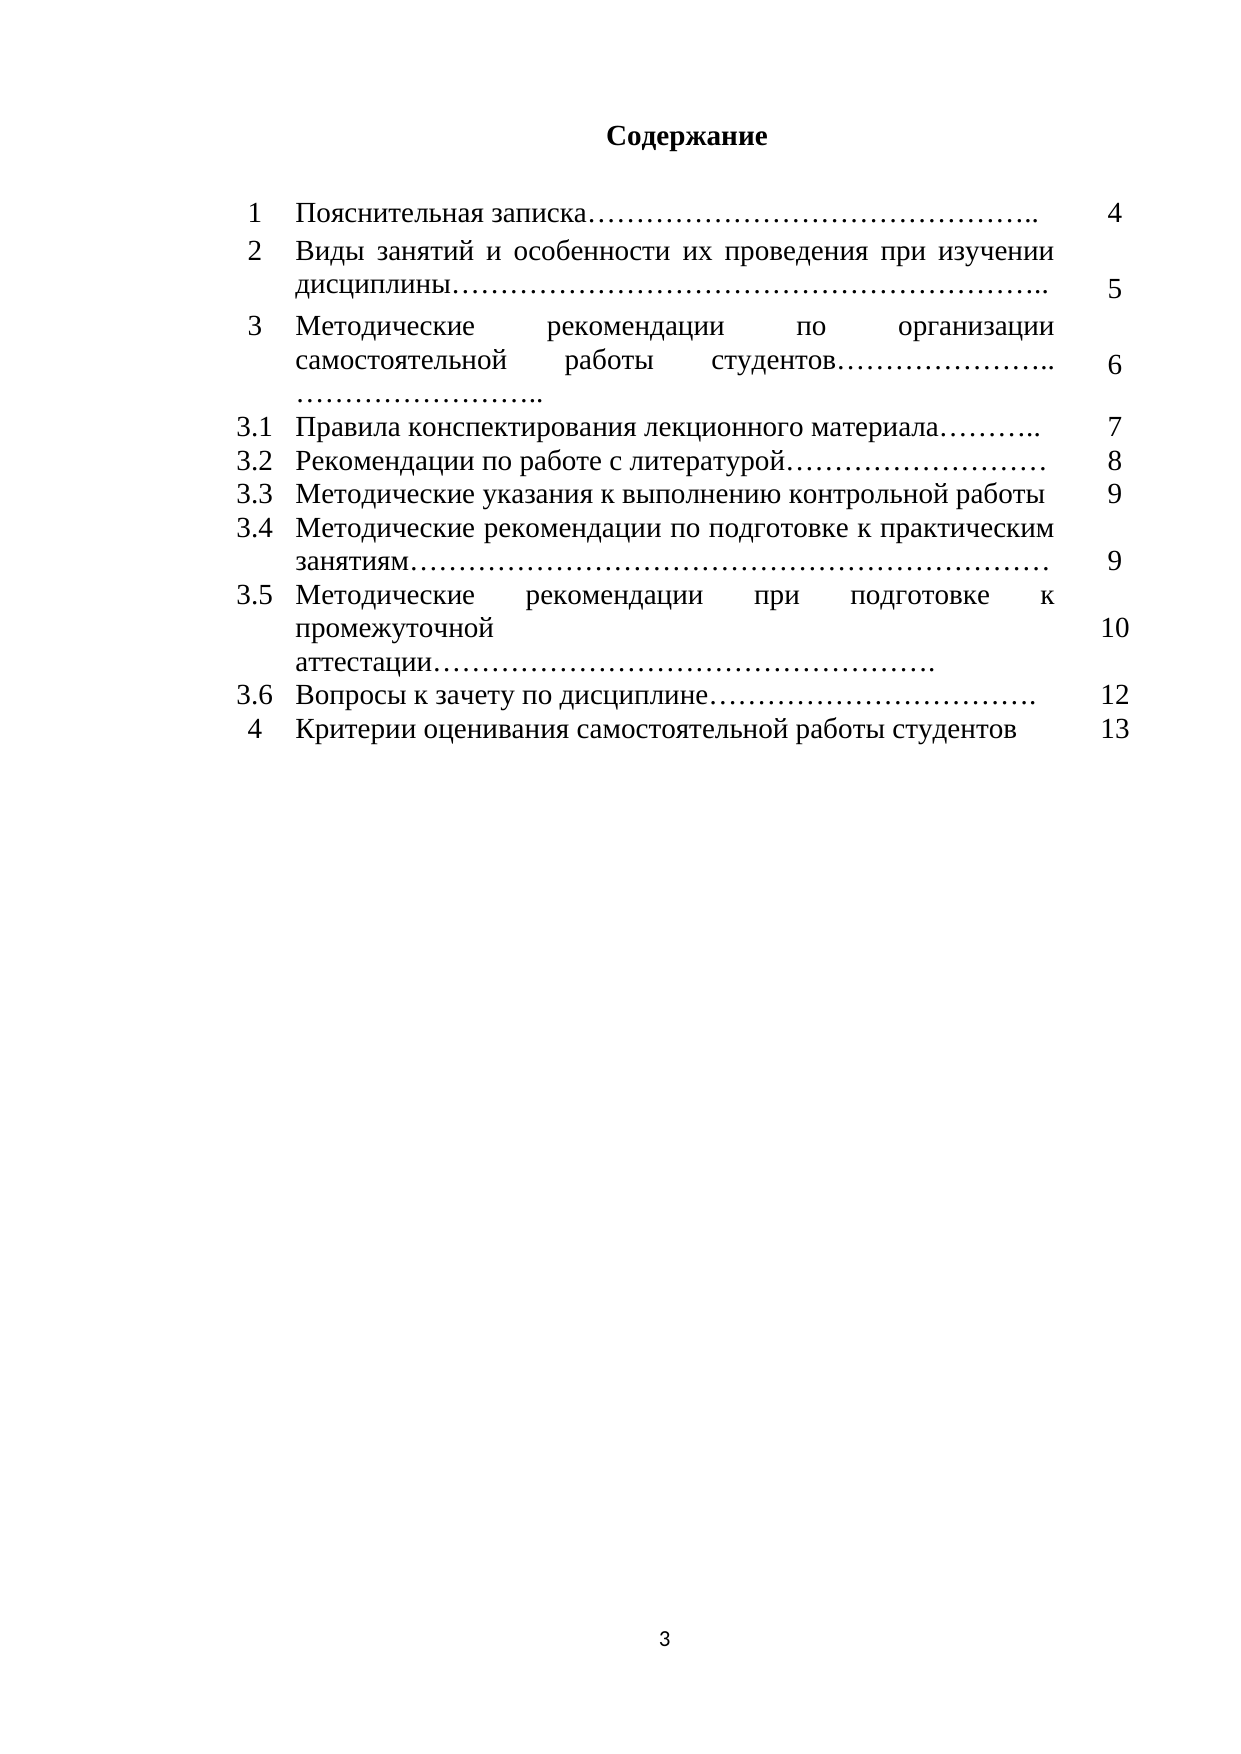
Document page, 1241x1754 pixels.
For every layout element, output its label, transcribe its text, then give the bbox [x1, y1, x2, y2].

table_cell 3.5 [225, 577, 284, 677]
table_cell Методические рекомендации по подготовке к практическим занятиям………………………………………………………… [284, 510, 1066, 577]
table_cell Методические рекомендации по организации самостоятельной работы студентов…………………..…………………….. [284, 309, 1066, 409]
table_cell Критерии оценивания самостоятельной работы студентов [284, 711, 1066, 744]
table_header 4 [1066, 195, 1163, 233]
table_cell Виды занятий и особенности их проведения при изучении дисциплины…………………………………………………….. [284, 233, 1066, 308]
table_cell 3.4 [225, 510, 284, 577]
table_cell 10 [1066, 577, 1163, 677]
table_cell Методические рекомендации при подготовке к промежуточной аттестации……………………………………………. [284, 577, 1066, 677]
table_header 1 [225, 195, 284, 233]
table_cell 9 [1066, 476, 1163, 510]
table_cell 3.3 [225, 476, 284, 510]
table_cell 3.6 [225, 678, 284, 711]
table_cell 6 [1066, 309, 1163, 409]
table_cell 8 [1066, 443, 1163, 476]
table_header Пояснительная записка……………………………………….. [284, 195, 1066, 233]
table_cell 3 [225, 309, 284, 409]
table_cell 13 [1066, 711, 1163, 744]
text Содержание [222, 118, 1152, 152]
table_cell 7 [1066, 409, 1163, 443]
table_cell Правила конспектирования лекционного материала……….. [284, 409, 1066, 443]
table_cell 3.1 [225, 409, 284, 443]
table_cell 12 [1066, 678, 1163, 711]
table_cell Рекомендации по работе с литературой……………………… [284, 443, 1066, 476]
table_cell 2 [225, 233, 284, 308]
table_cell 9 [1066, 510, 1163, 577]
table_cell 5 [1066, 233, 1163, 308]
table_cell 4 [225, 711, 284, 744]
table_cell 3.2 [225, 443, 284, 476]
table_cell Вопросы к зачету по дисциплине……………………………. [284, 678, 1066, 711]
table_cell Методические указания к выполнению контрольной работы [284, 476, 1066, 510]
